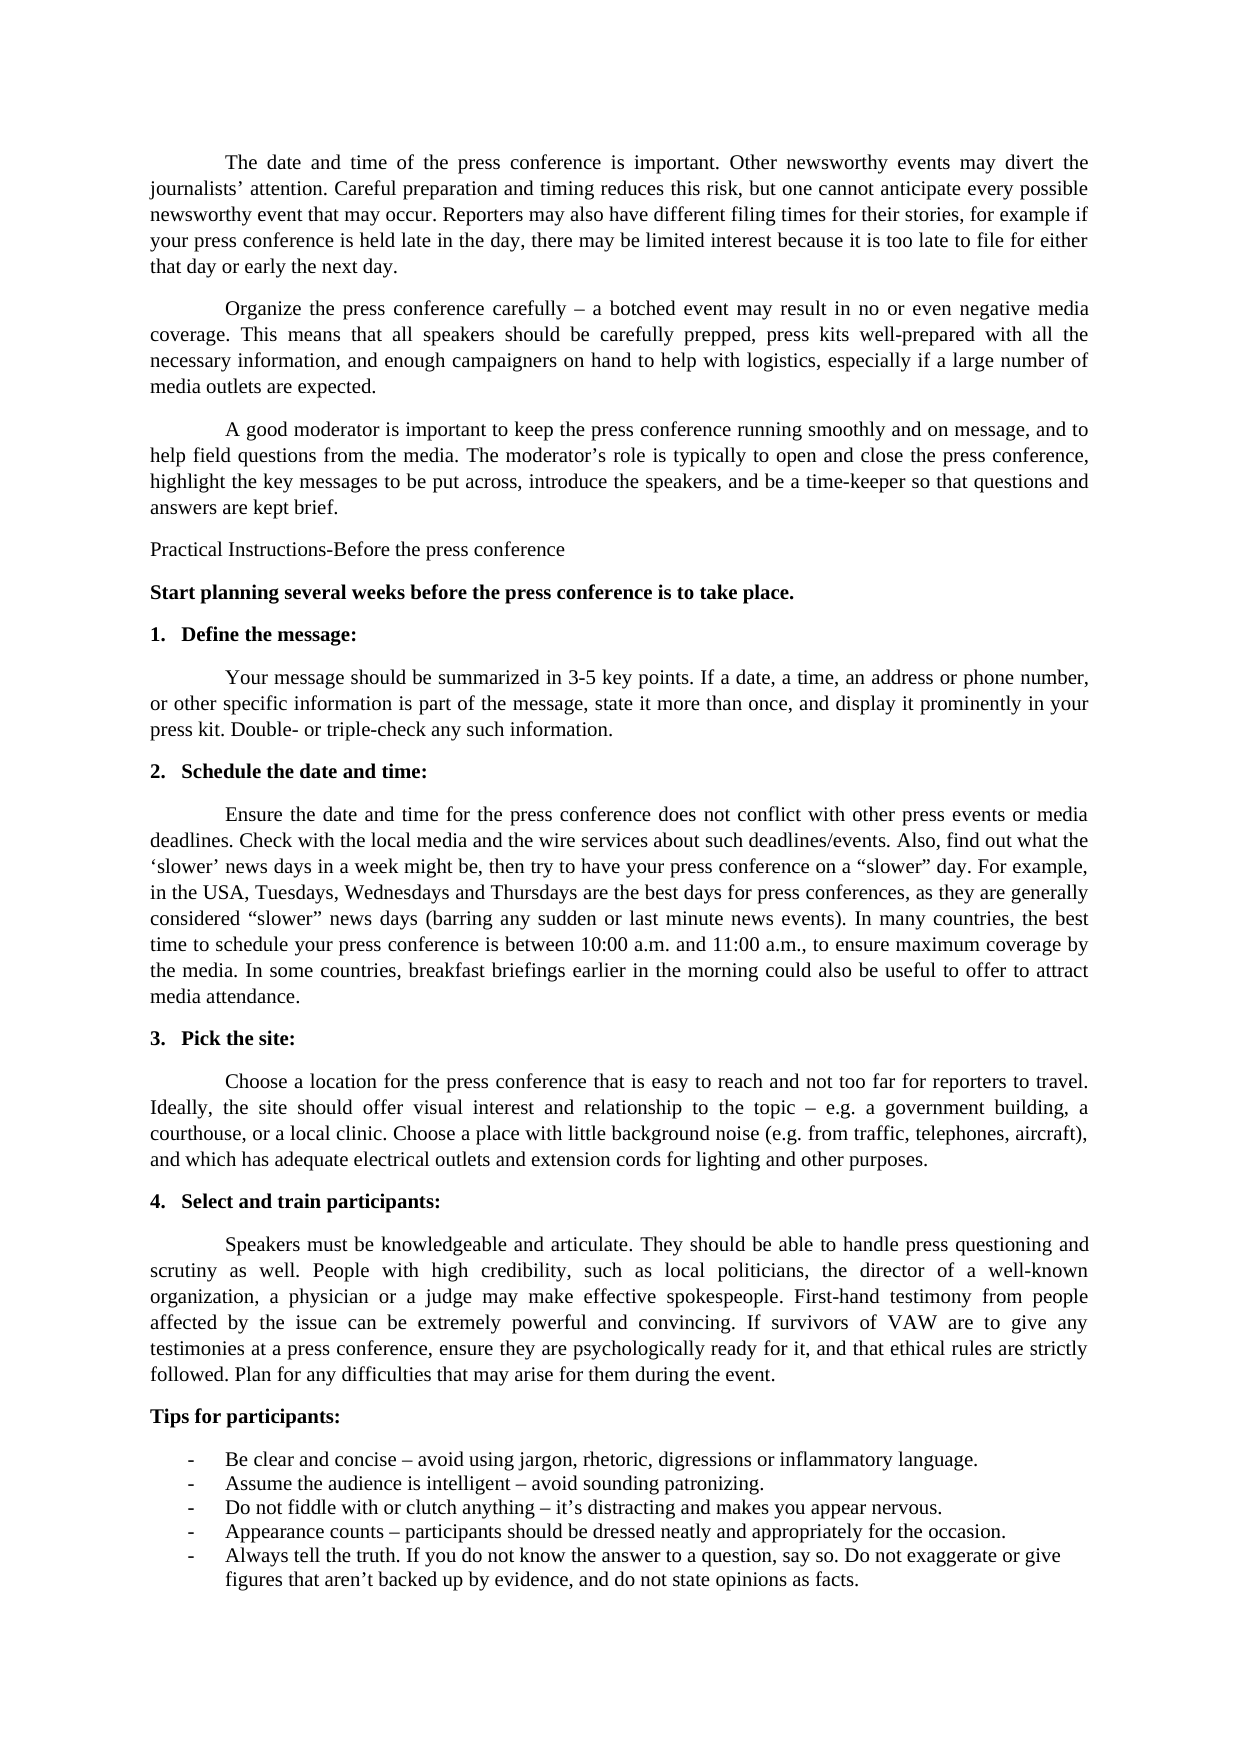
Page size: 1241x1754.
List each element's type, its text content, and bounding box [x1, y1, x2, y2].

text 2. Schedule the date and time: [150, 759, 1090, 783]
list Appearance counts – participants should be dressed neatly and appropriately for the occasion. [187, 1519, 1090, 1543]
text Ensure the date and time for the press conference does not conflict with other press events or media deadlines. Check with the local media and the wire services about such deadlines/events. Also, find out what the ‘slower’ news days in a week might be, then try to have your press conference on a “slower” day. For example, in the USA, Tuesdays, Wednesdays and Thursdays are the best days for press conferences, as they are generally considered “slower” news days (barring any sudden or last minute news events). In many countries, the best time to schedule your press conference is between 10:00 a.m. and 11:00 a.m., to ensure maximum coverage by the media. In some countries, breakfast briefings earlier in the morning could also be useful to offer to attract media attendance. [150, 802, 1090, 1008]
list Always tell the truth. If you do not know the answer to a question, say so. Do not exaggerate or give figures that aren’t backed up by evidence, and do not state opinions as facts. [187, 1543, 1090, 1591]
text Speakers must be knowledgeable and articulate. They should be able to handle press questioning and scrutiny as well. People with high credibility, such as local politicians, the director of a well-known organization, a physician or a judge may make effective spokespeople. First-hand testimony from people affected by the issue can be extremely powerful and convincing. If survivors of VAW are to give any testimonies at a press conference, ensure they are psychologically ready for it, and that ethical rules are strictly followed. Plan for any difficulties that may arise for them during the event. [150, 1232, 1090, 1386]
text Your message should be summarized in 3-5 key points. If a date, a time, an address or phone number, or other specific information is part of the message, state it more than once, and display it prominently in your press kit. Double- or triple-check any such information. [150, 665, 1090, 741]
text Organize the press conference carefully – a botched event may result in no or even negative media coverage. This means that all speakers should be carefully prepped, press kits well-prepared with all the necessary information, and enough campaigners on hand to help with logistics, especially if a large number of media outlets are expected. [150, 296, 1090, 398]
list Do not fiddle with or clutch anything – it’s distracting and makes you appear nervous. [187, 1495, 1090, 1519]
text Tips for participants: [150, 1404, 1090, 1428]
text The date and time of the press conference is important. Other newsworthy events may divert the journalists’ attention. Careful preparation and timing reduces this risk, but one cannot anticipate every possible newsworthy event that may occur. Reporters may also have different filing times for their stories, for example if your press conference is held late in the day, there may be limited interest because it is too late to file for either that day or early the next day. [150, 150, 1090, 278]
list Assume the audience is intelligent – avoid sounding patronizing. [187, 1471, 1090, 1495]
text 1. Define the message: [150, 622, 1090, 646]
list Be clear and concise – avoid using jargon, rhetoric, digressions or inflammatory language. [187, 1447, 1090, 1471]
text 4. Select and train participants: [150, 1189, 1090, 1213]
text Start planning several weeks before the press conference is to take place. [150, 580, 1090, 604]
text 3. Pick the site: [150, 1026, 1090, 1050]
text A good moderator is important to keep the press conference running smoothly and on message, and to help field questions from the media. The moderator’s role is typically to open and close the press conference, highlight the key messages to be put across, introduce the speakers, and be a time-keeper so that questions and answers are kept brief. [150, 417, 1090, 519]
text Practical Instructions-Before the press conference [150, 537, 1090, 561]
text Choose a location for the press conference that is easy to reach and not too far for reporters to travel. Ideally, the site should offer visual interest and relationship to the topic – e.g. a government building, a courthouse, or a local clinic. Choose a place with little background noise (e.g. from traffic, telephones, aircraft), and which has adequate electrical outlets and extension cords for lighting and other purposes. [150, 1069, 1090, 1171]
